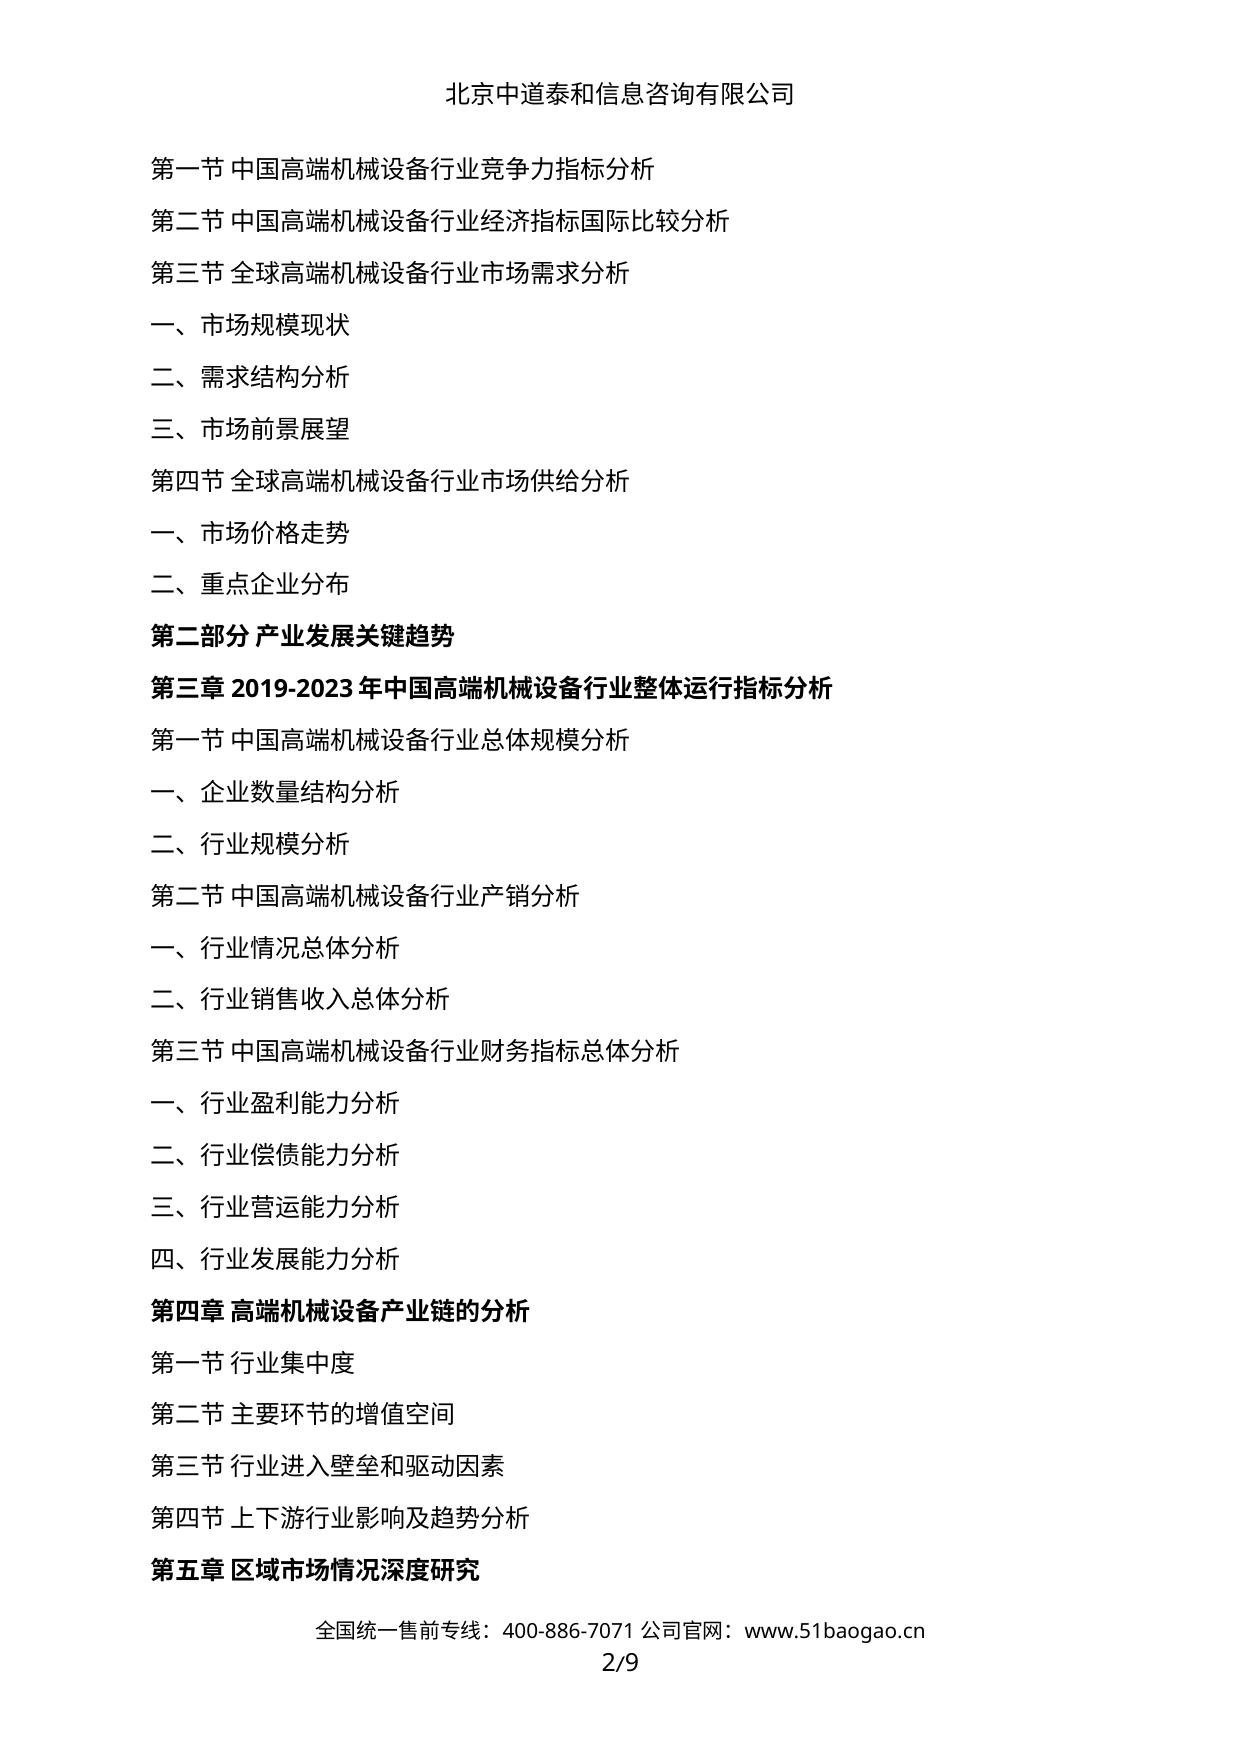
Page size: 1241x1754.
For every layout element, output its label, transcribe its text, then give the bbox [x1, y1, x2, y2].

text 一、市场价格走势 [150, 513, 1090, 549]
text 二、行业规模分析 [150, 824, 1090, 861]
text 第四章 高端机械设备产业链的分析 [150, 1291, 1090, 1327]
text 第二节 中国高端机械设备行业产销分析 [150, 876, 1090, 912]
text 二、行业偿债能力分析 [150, 1136, 1090, 1172]
text 一、行业盈利能力分析 [150, 1084, 1090, 1120]
text 第三节 全球高端机械设备行业市场需求分析 [150, 254, 1090, 290]
text 一、行业情况总体分析 [150, 928, 1090, 964]
text 第一节 行业集中度 [150, 1343, 1090, 1379]
text 第三节 中国高端机械设备行业财务指标总体分析 [150, 1032, 1090, 1068]
text 第三章 2019-2023年中国高端机械设备行业整体运行指标分析 [150, 669, 1090, 705]
text 一、市场规模现状 [150, 306, 1090, 342]
text 第一节 中国高端机械设备行业总体规模分析 [150, 721, 1090, 757]
text 二、重点企业分布 [150, 565, 1090, 601]
text 二、行业销售收入总体分析 [150, 980, 1090, 1016]
text 第二部分 产业发展关键趋势 [150, 617, 1090, 653]
text 一、企业数量结构分析 [150, 772, 1090, 809]
text 三、行业营运能力分析 [150, 1187, 1090, 1224]
text 第五章 区域市场情况深度研究 [150, 1551, 1090, 1587]
text 三、市场前景展望 [150, 409, 1090, 446]
text 第二节 主要环节的增值空间 [150, 1395, 1090, 1431]
text 第四节 全球高端机械设备行业市场供给分析 [150, 461, 1090, 497]
text 第二节 中国高端机械设备行业经济指标国际比较分析 [150, 202, 1090, 238]
text 第三节 行业进入壁垒和驱动因素 [150, 1447, 1090, 1483]
text 第四节 上下游行业影响及趋势分析 [150, 1499, 1090, 1535]
text 二、需求结构分析 [150, 357, 1090, 394]
text 四、行业发展能力分析 [150, 1239, 1090, 1276]
text 第一节 中国高端机械设备行业竞争力指标分析 [150, 150, 1090, 186]
